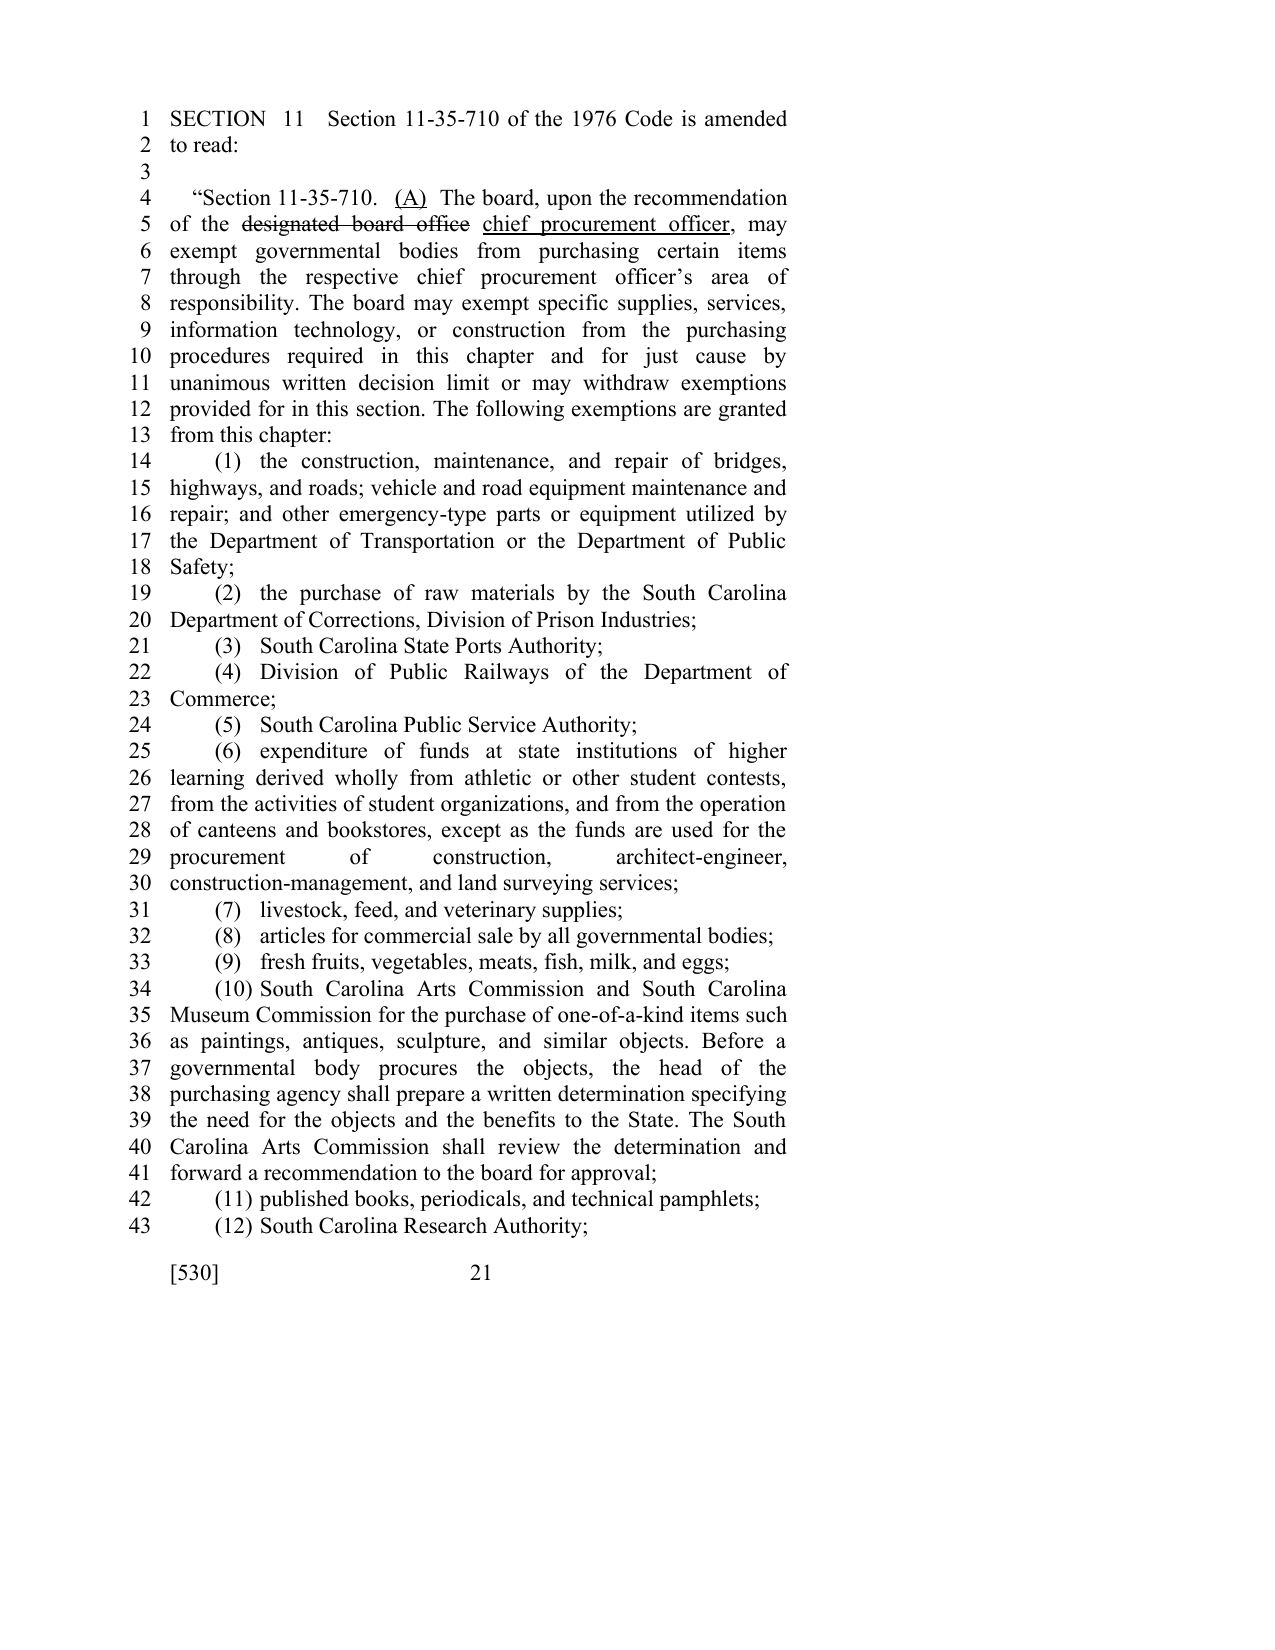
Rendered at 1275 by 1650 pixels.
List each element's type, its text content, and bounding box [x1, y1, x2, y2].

text (9) fresh fruits, vegetables, meats, fish, milk, and eggs; [169, 948, 787, 975]
text “Section 11-35-710. (A) The board, upon the recommendation of the designated board office chief procurement officer, may exempt governmental bodies from purchasing certain items through the respective chief procurement officer’s area of responsibility. The board may exempt specific supplies, services, information technology, or construction from the purchasing procedures required in this chapter and for just cause by unanimous written decision limit or may withdraw exemptions provided for in this section. The following exemptions are granted from this chapter: [169, 184, 787, 448]
text (7) livestock, feed, and veterinary supplies; [169, 896, 787, 922]
text (8) articles for commercial sale by all governmental bodies; [169, 922, 787, 948]
text (5) South Carolina Public Service Authority; [169, 711, 787, 737]
text (4) Division of Public Railways of the Department of Commerce; [169, 658, 787, 711]
text (6) expenditure of funds at state institutions of higher learning derived wholly from athletic or other student contests, from the activities of student organizations, and from the operation of canteens and bookstores, except as the funds are used for the procurement of construction, architect-engineer, construction-management, and land surveying services; [169, 737, 787, 896]
text (3) South Carolina State Ports Authority; [169, 632, 787, 658]
text (11) published books, periodicals, and technical pamphlets; [169, 1186, 787, 1212]
text SECTION 11 Section 11-35-710 of the 1976 Code is amended to read: [169, 105, 787, 158]
text (1) the construction, maintenance, and repair of bridges, highways, and roads; vehicle and road equipment maintenance and repair; and other emergency-type parts or equipment utilized by the Department of Transportation or the Department of Public Safety; [169, 448, 787, 579]
text (2) the purchase of raw materials by the South Carolina Department of Corrections, Division of Prison Industries; [169, 579, 787, 632]
text (10) South Carolina Arts Commission and South Carolina Museum Commission for the purchase of one-of-a-kind items such as paintings, antiques, sculpture, and similar objects. Before a governmental body procures the objects, the head of the purchasing agency shall prepare a written determination specifying the need for the objects and the benefits to the State. The South Carolina Arts Commission shall review the determination and forward a recommendation to the board for approval; [169, 975, 787, 1186]
text (12) South Carolina Research Authority; [169, 1212, 787, 1238]
